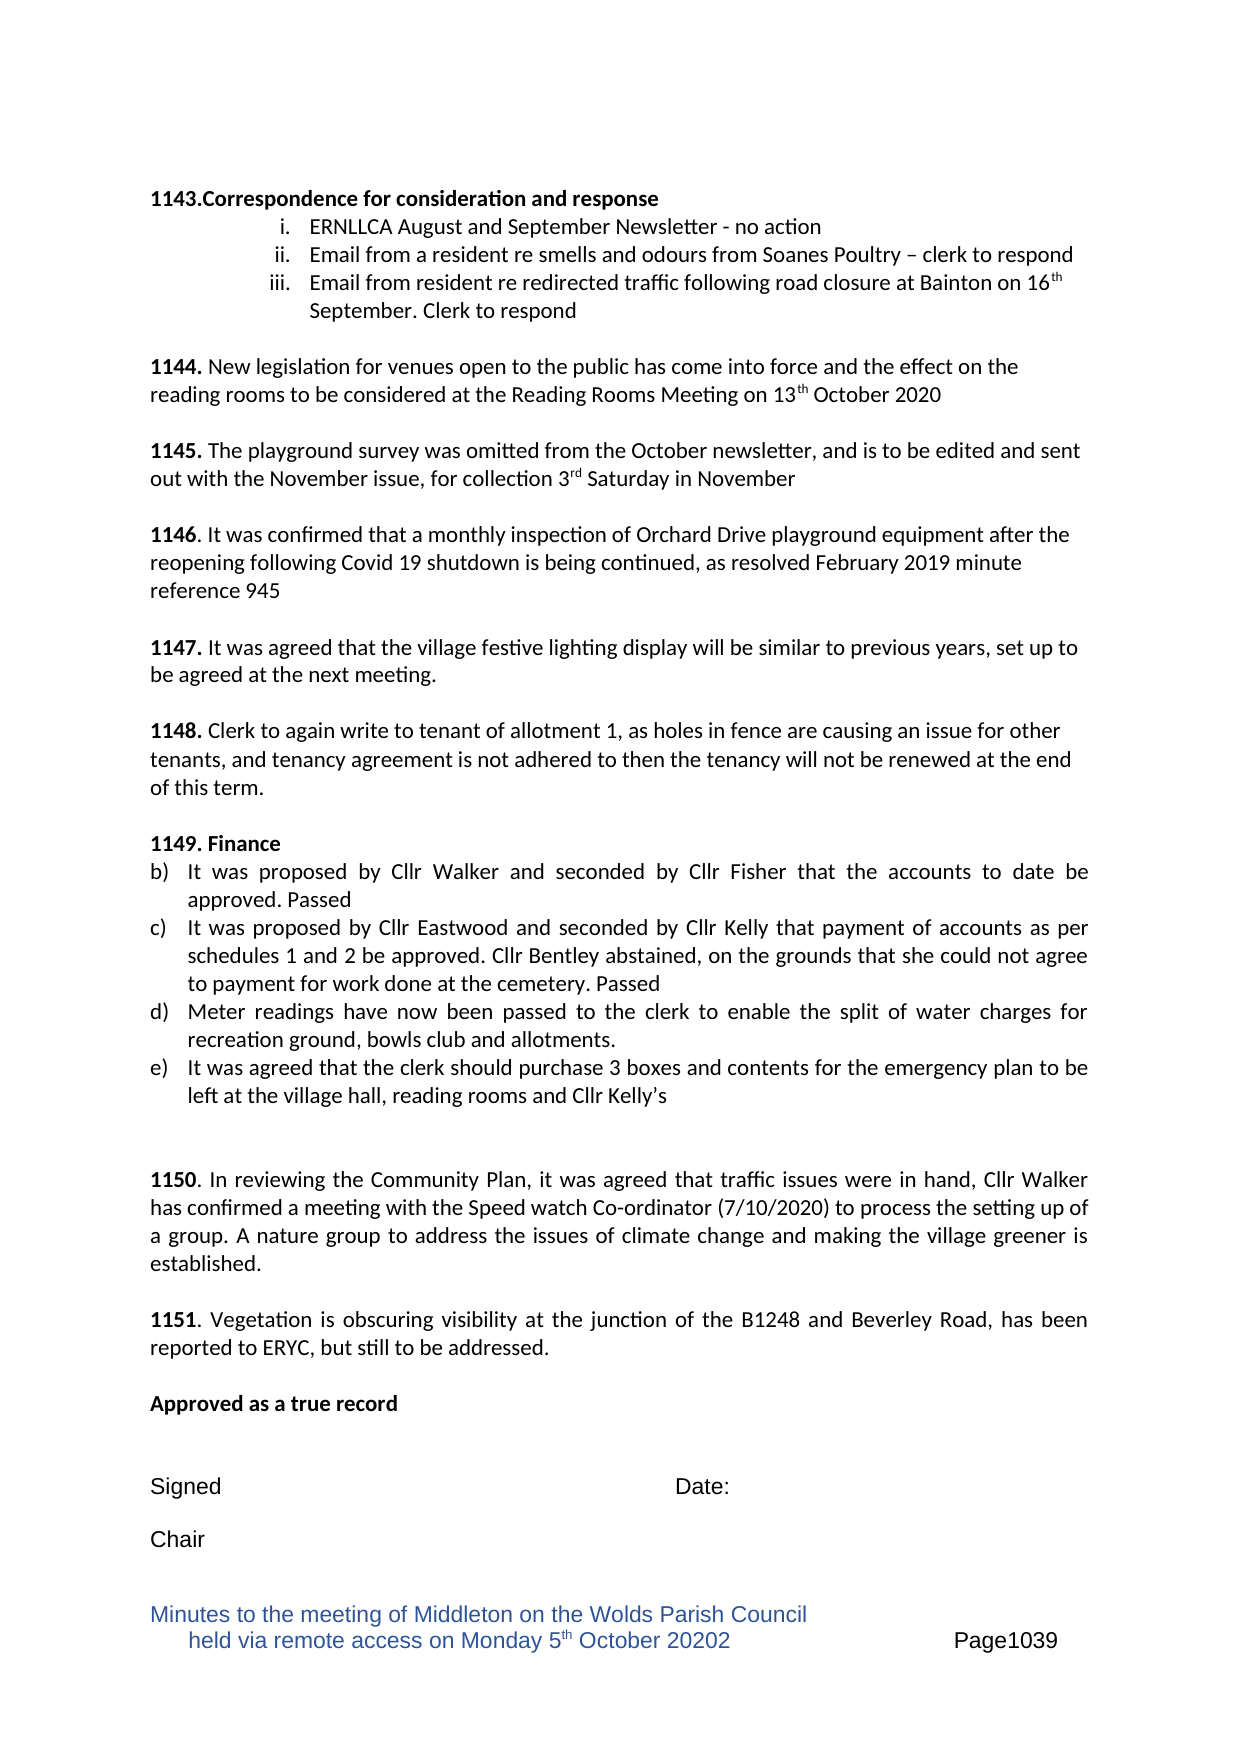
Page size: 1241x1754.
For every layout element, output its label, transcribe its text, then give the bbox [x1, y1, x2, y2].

list It was agreed that the clerk should purchase 3 boxes and contents for the emergency plan to be left at the village hall, reading rooms and Cllr Kelly’s [150, 1053, 1090, 1109]
text 1147. It was agreed that the village festive lighting display will be similar to previous years, set up to be agreed at the next meeting. [150, 633, 1090, 689]
text Approved as a true record [150, 1389, 1090, 1417]
text 1151. Vegetation is obscuring visibility at the junction of the B1248 and Beverley Road, has been reported to ERYC, but still to be addressed. [150, 1305, 1090, 1361]
list It was proposed by Cllr Eastwood and seconded by Cllr Kelly that payment of accounts as per schedules 1 and 2 be approved. Cllr Bentley abstained, on the grounds that she could not agree to payment for work done at the cemetery. Passed [150, 913, 1090, 997]
list ERNLLCA August and September Newsletter - no action [291, 212, 1090, 240]
text 1146. It was confirmed that a monthly inspection of Orchard Drive playground equipment after the reopening following Covid 19 shutdown is being continued, as resolved February 2019 minute reference 945 [150, 521, 1090, 604]
text 1150. In reviewing the Community Plan, it was agreed that traffic issues were in hand, Cllr Walker has confirmed a meeting with the Speed watch Co-ordinator (7/10/2020) to process the setting up of a group. A nature group to address the issues of climate change and making the village greener is established. [150, 1165, 1090, 1277]
text 1145. The playground survey was omitted from the October newsletter, and is to be edited and sent out with the November issue, for collection 3rd Saturday in November [150, 436, 1090, 492]
list It was proposed by Cllr Walker and seconded by Cllr Fisher that the accounts to date be approved. Passed [150, 857, 1090, 913]
list Email from resident re redirected traffic following road closure at Bainton on 16th September. Clerk to respond [291, 268, 1090, 324]
text Chair [150, 1526, 1090, 1552]
text Signed Date: [150, 1473, 1090, 1499]
text 1144. New legislation for venues open to the public has come into force and the effect on the reading rooms to be considered at the Reading Rooms Meeting on 13th October 2020 [150, 352, 1090, 408]
list Meter readings have now been passed to the clerk to enable the split of water charges for recreation ground, bowls club and allotments. [150, 997, 1090, 1053]
text 1149. Finance [150, 829, 1090, 857]
text 1148. Clerk to again write to tenant of allotment 1, as holes in fence are causing an issue for other tenants, and tenancy agreement is not adhered to then the tenancy will not be renewed at the end of this term. [150, 717, 1090, 801]
list 1143.Correspondence for consideration and response [150, 184, 1090, 212]
list Email from a resident re smells and odours from Soanes Poultry – clerk to respond [291, 240, 1090, 268]
